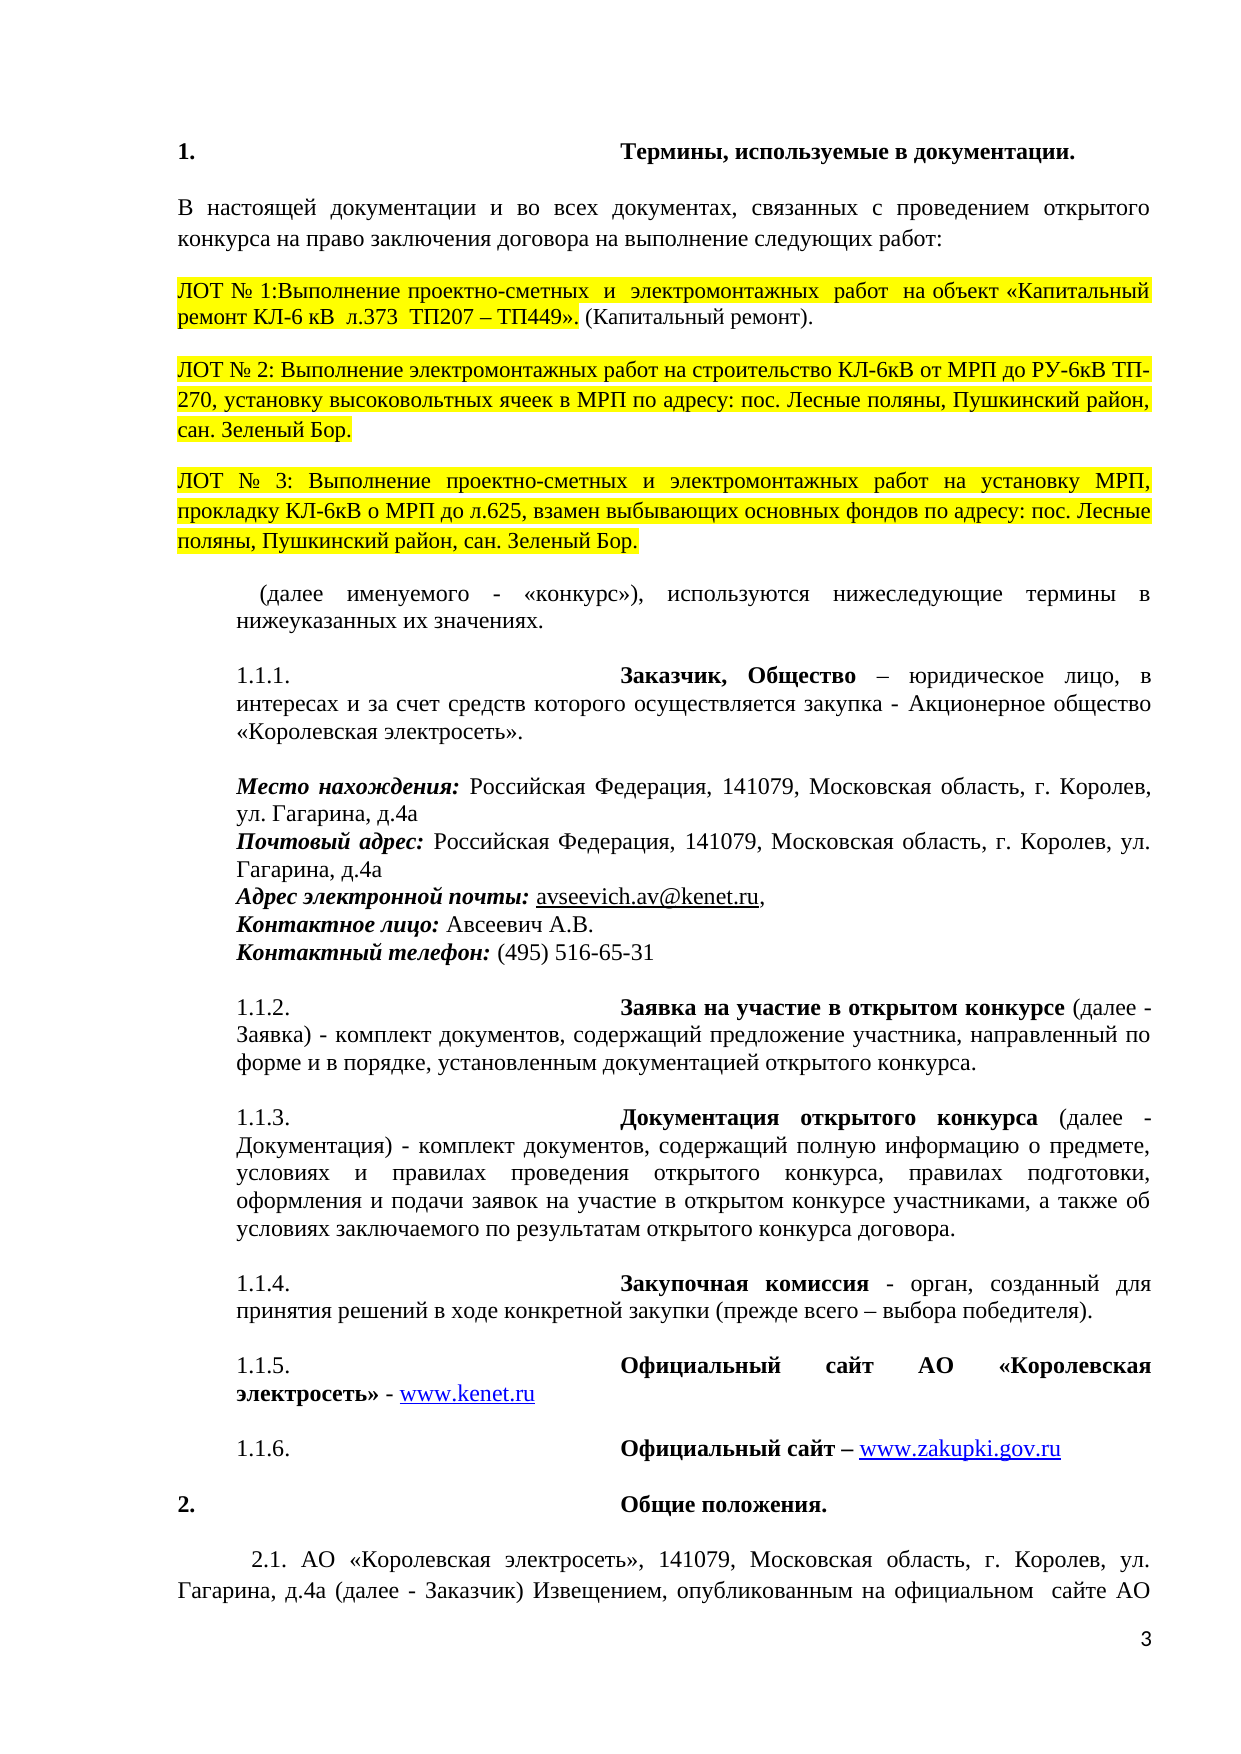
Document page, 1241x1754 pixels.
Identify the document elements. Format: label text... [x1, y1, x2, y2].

text В настоящей документации и во всех документах, связанных с проведением открытого конкурса на право заключения договора на выполнение следующих работ: [177, 192, 1152, 252]
list Общие положения. [177, 1489, 1152, 1517]
list Документация открытого конкурса (далее - Документация) - комплект документов, содержащий полную информацию о предмете, условиях и правилах проведения открытого конкурса, правилах подготовки, оформления и подачи заявок на участие в открытом конкурсе участниками, а также об условиях заключаемого по результатам открытого конкурса договора. [236, 1103, 1152, 1241]
list Контактное лицо: Авсеевич А.В. [236, 910, 1152, 937]
list Термины, используемые в документации. [177, 137, 1152, 165]
list (далее именуемого - «конкурс»), используются нижеследующие термины в нижеуказанных их значениях. [236, 579, 1152, 634]
text ЛОТ № 1:Выполнение проектно-сметных и электромонтажных работ на объект «Капитальный ремонт КЛ-6 кВ л.373 ТП207 – ТП449». (Капитальный ремонт). [579, 303, 1152, 329]
list Официальный сайт АО «Королевская электросеть» - www.kenet.ru [236, 1352, 1152, 1407]
list Почтовый адрес: Российская Федерация, 141079, Московская область, г. Королев, ул. Гагарина, д.4а [236, 827, 1152, 882]
list Официальный сайт – www.zakupki.gov.ru [236, 1434, 1152, 1462]
list Место нахождения: Российская Федерация, 141079, Московская область, г. Королев, ул. Гагарина, д.4а [236, 772, 1152, 827]
list Закупочная комиссия - орган, созданный для принятия решений в ходе конкретной закупки (прежде всего – выбора победителя). [236, 1269, 1152, 1324]
list Адрес электронной почты: avseevich.av@kenet.ru, [236, 882, 1152, 910]
text ЛОТ № 2: Выполнение электромонтажных работ на строительство КЛ-6кВ от МРП до РУ-6кВ ТП-270, установку высоковольтных ячеек в МРП по адресу: пос. Лесные поляны, Пушкинский район, сан. Зеленый Бор. [177, 412, 1152, 442]
list Заказчик, Общество – юридическое лицо, в интересах и за счет средств которого осуществляется закупка - Акционерное общество «Королевская электросеть». [236, 661, 1152, 744]
text ЛОТ № 3: Выполнение проектно-сметных и электромонтажных работ на установку МРП, прокладку КЛ-6кВ о МРП до л.625, взамен выбывающих основных фондов по адресу: пос. Лесные поляны, Пушкинский район, сан. Зеленый Бор. [177, 524, 1152, 554]
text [177, 1545, 1152, 1604]
list Контактный телефон: (495) 516-65-31 [236, 937, 1152, 965]
list Заявка на участие в открытом конкурсе (далее - Заявка) - комплект документов, содержащий предложение участника, направленный по форме и в порядке, установленным документацией открытого конкурса. [236, 993, 1152, 1076]
